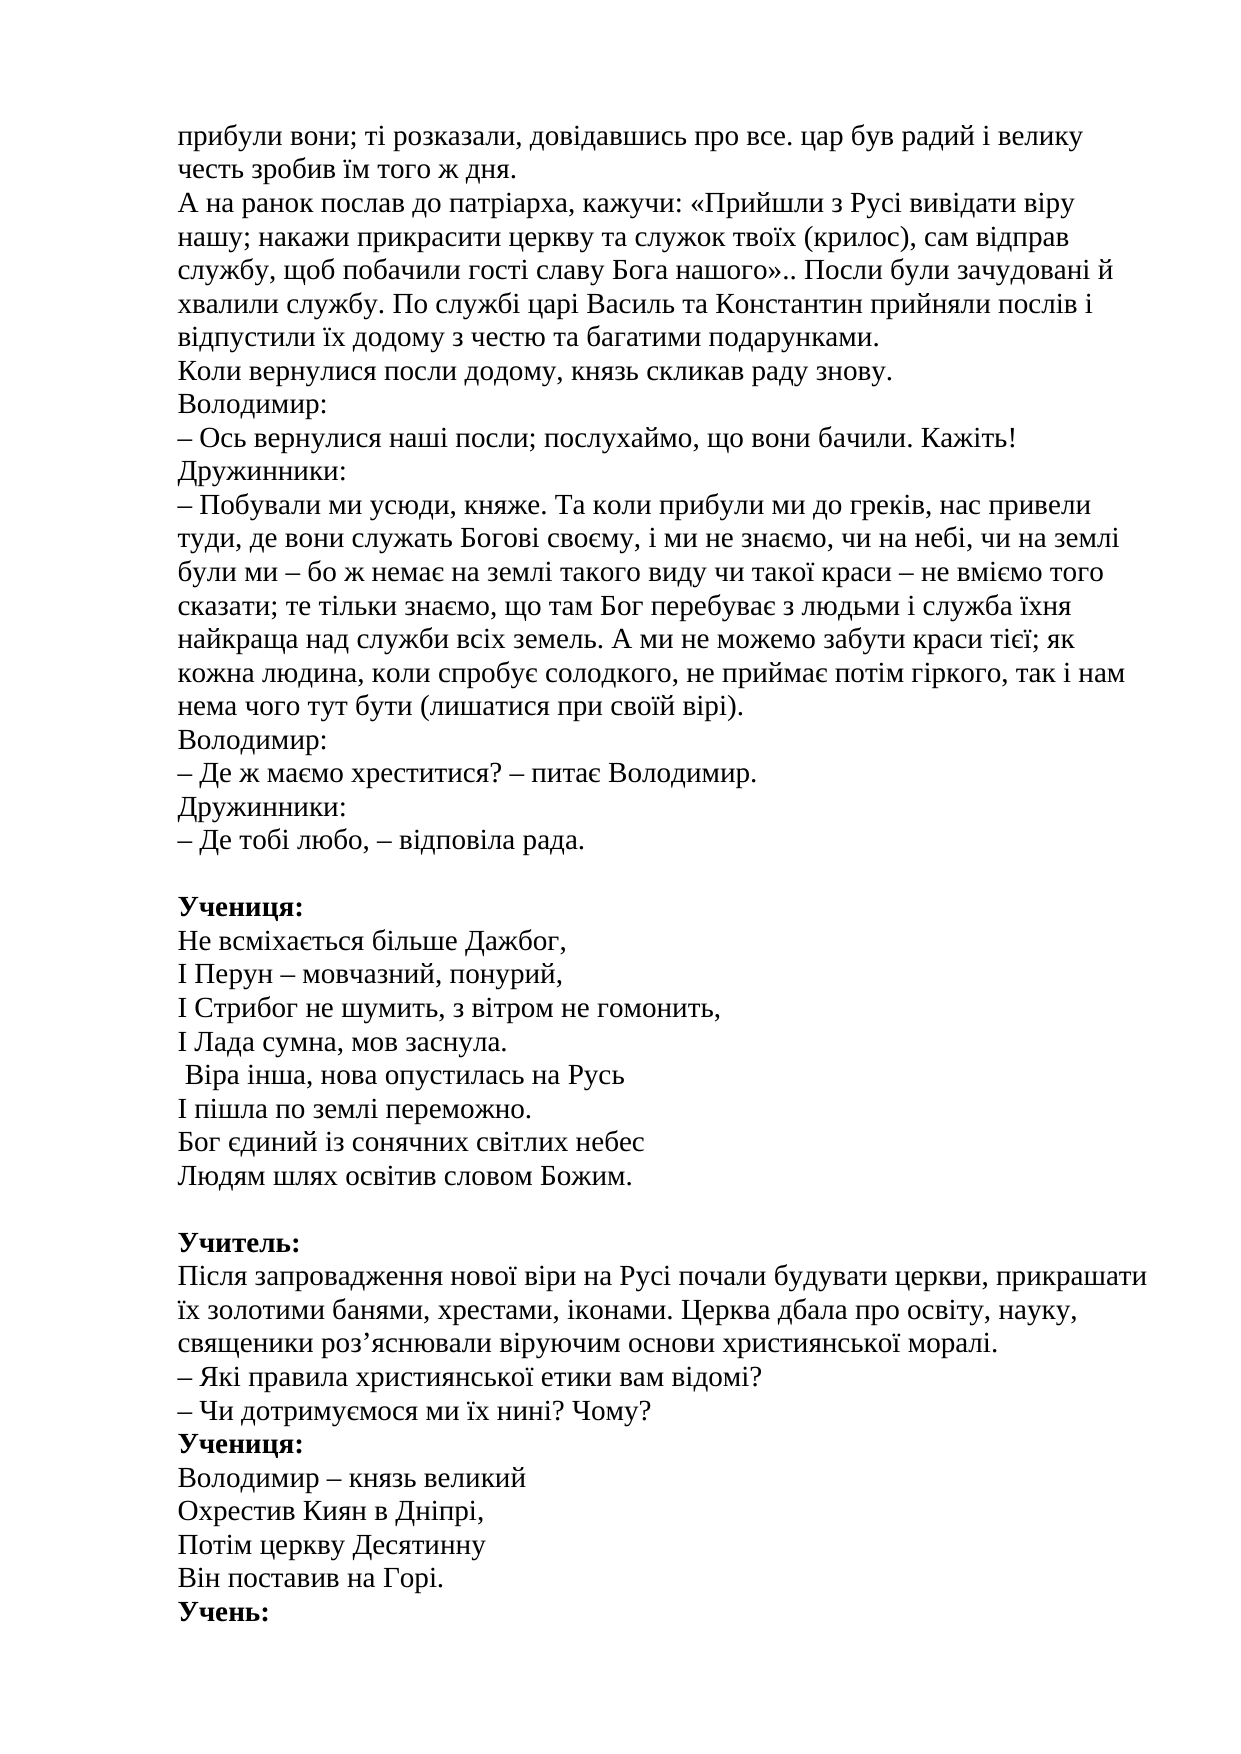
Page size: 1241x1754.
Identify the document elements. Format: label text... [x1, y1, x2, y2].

text Володимир: [177, 386, 1152, 420]
text Коли вернулися посли додому, князь скликав раду знову. [177, 353, 1152, 386]
text І Лада сумна, мов заснула. [177, 1024, 1152, 1057]
text І пішла по землі переможно. [177, 1091, 1152, 1124]
text Учениця: [177, 1426, 1152, 1460]
text Учитель: [177, 1225, 1152, 1258]
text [177, 118, 1152, 185]
text Він поставив на Горі. [177, 1560, 1152, 1594]
text Людям шлях освітив словом Божим. [177, 1158, 1152, 1191]
text – Де ж маємо хреститися? – питає Володимир. [177, 755, 1152, 789]
text І Перун – мовчазний, понурий, [177, 957, 1152, 990]
text Володимир – князь великий [177, 1460, 1152, 1493]
text – Побували ми усюди, княже. Та коли прибули ми до греків, нас привели туди, де вони служать Богові своєму, і ми не знаємо, чи на небі, чи на землі були ми – бо ж немає на землі такого виду чи такої краси – не вміємо того сказати; те тільки знаємо, що там Бог перебуває з людьми і служба їхня найкраща над служби всіх земель. А ми не можемо забути краси тієї; як кожна людина, коли спробує солодкого, не приймає потім гіркого, так і нам нема чого тут бути (лишатися при своїй вірі). [177, 487, 1152, 722]
text Дружинники: [177, 453, 1152, 487]
text Після запровадження нової віри на Русі почали будувати церкви, прикрашати їх золотими банями, хрестами, іконами. Церква дбала про освіту, науку, священики роз’яснювали віруючим основи християнської моралі. [177, 1258, 1152, 1359]
text Володимир: [177, 722, 1152, 755]
text Дружинники: [177, 789, 1152, 822]
text Охрестив Киян в Дніпрі, [177, 1493, 1152, 1527]
text – Де тобі любо, – відповіла рада. [177, 822, 1152, 856]
text А на ранок послав до патріарха, кажучи: «Прийшли з Русі вивідати віру нашу; накажи прикрасити церкву та служок твоїх (крилос), сам відправ службу, щоб побачили гості славу Бога нашого».. Посли були зачудовані й хвалили службу. По службі царі Василь та Константин прийняли послів і відпустили їх додому з честю та багатими подарунками. [177, 185, 1152, 353]
text Потім церкву Десятинну [177, 1527, 1152, 1560]
text Учениця: [177, 889, 1152, 923]
text – Чи дотримуємося ми їх нині? Чому? [177, 1393, 1152, 1426]
text – Ось вернулися наші посли; послухаймо, що вони бачили. Кажіть! [177, 420, 1152, 453]
text – Які правила християнської етики вам відомі? [177, 1359, 1152, 1393]
text Бог єдиний із сонячних світлих небес [177, 1124, 1152, 1158]
text Учень: [177, 1594, 1152, 1627]
text І Стрибог не шумить, з вітром не гомонить, [177, 990, 1152, 1024]
text Не всміхається більше Дажбог, [177, 923, 1152, 957]
text Віра інша, нова опустилась на Русь [177, 1057, 1152, 1091]
